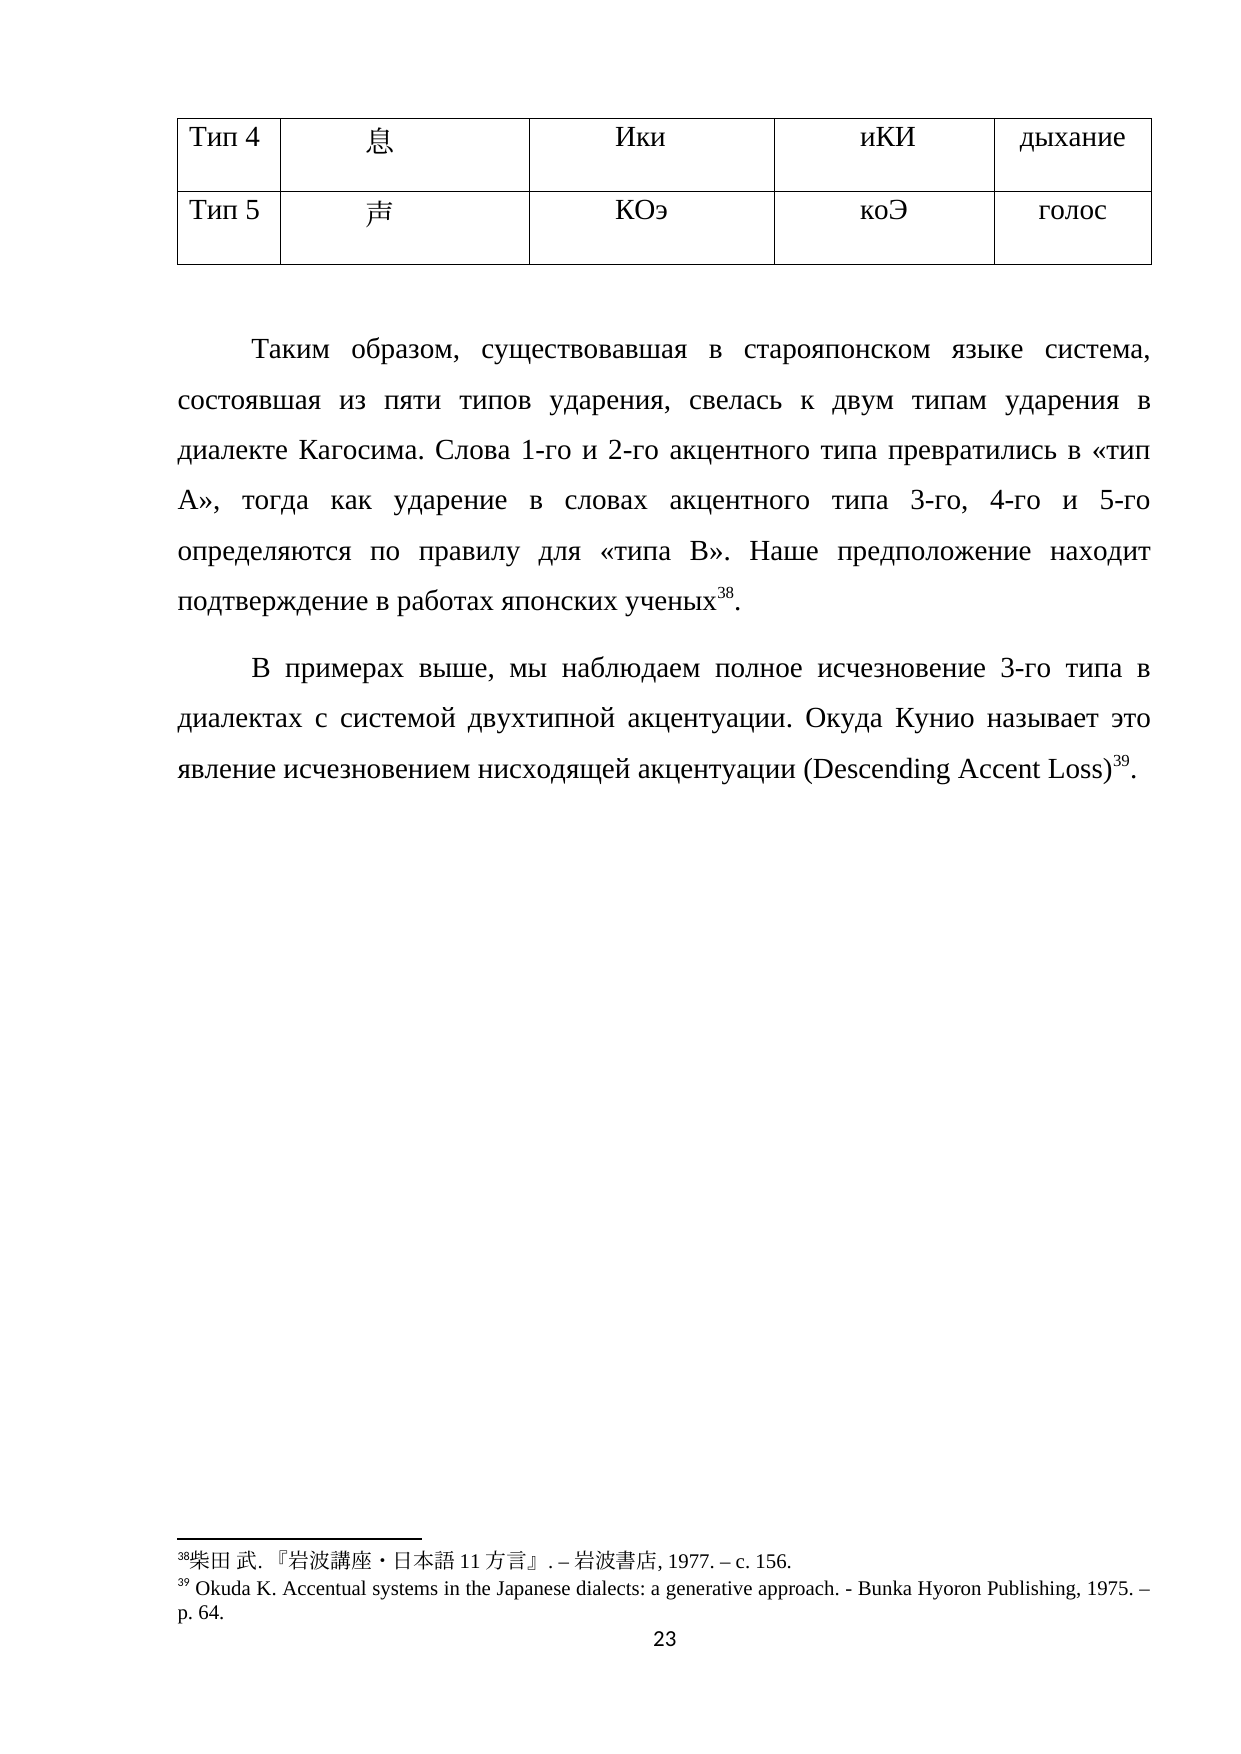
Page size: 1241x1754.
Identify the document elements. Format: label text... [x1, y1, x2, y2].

text Таким образом, существовавшая в старояпонском языке система, состоявшая из пяти типов ударения, свелась к двум типам ударения в диалекте Кагосима. Слова 1-го и 2-го акцентного типа превратились в «тип А», тогда как ударение в словах акцентного типа 3-го, 4-го и 5-го определяются по правилу для «типа В». Наше предположение находит подтверждение в работах японских ученых. [177, 332, 1152, 617]
table_cell КОэ [530, 192, 774, 263]
table_cell Тип 5 [178, 192, 280, 263]
table_cell 息 [281, 119, 529, 191]
table_cell коЭ [775, 192, 994, 263]
table_cell 声 [281, 192, 529, 263]
table_cell дыхание [995, 119, 1151, 191]
table_cell Тип 4 [178, 119, 280, 191]
table_cell голос [995, 192, 1151, 263]
text В примерах выше, мы наблюдаем полное исчезновение 3-го типа в диалектах с системой двухтипной акцентуации. Окуда Кунио называет это явление исчезновением нисходящей акцентуации (Descending Accent Loss). [177, 650, 1152, 784]
table_cell Ики [530, 119, 774, 191]
table_cell иКИ [775, 119, 994, 191]
